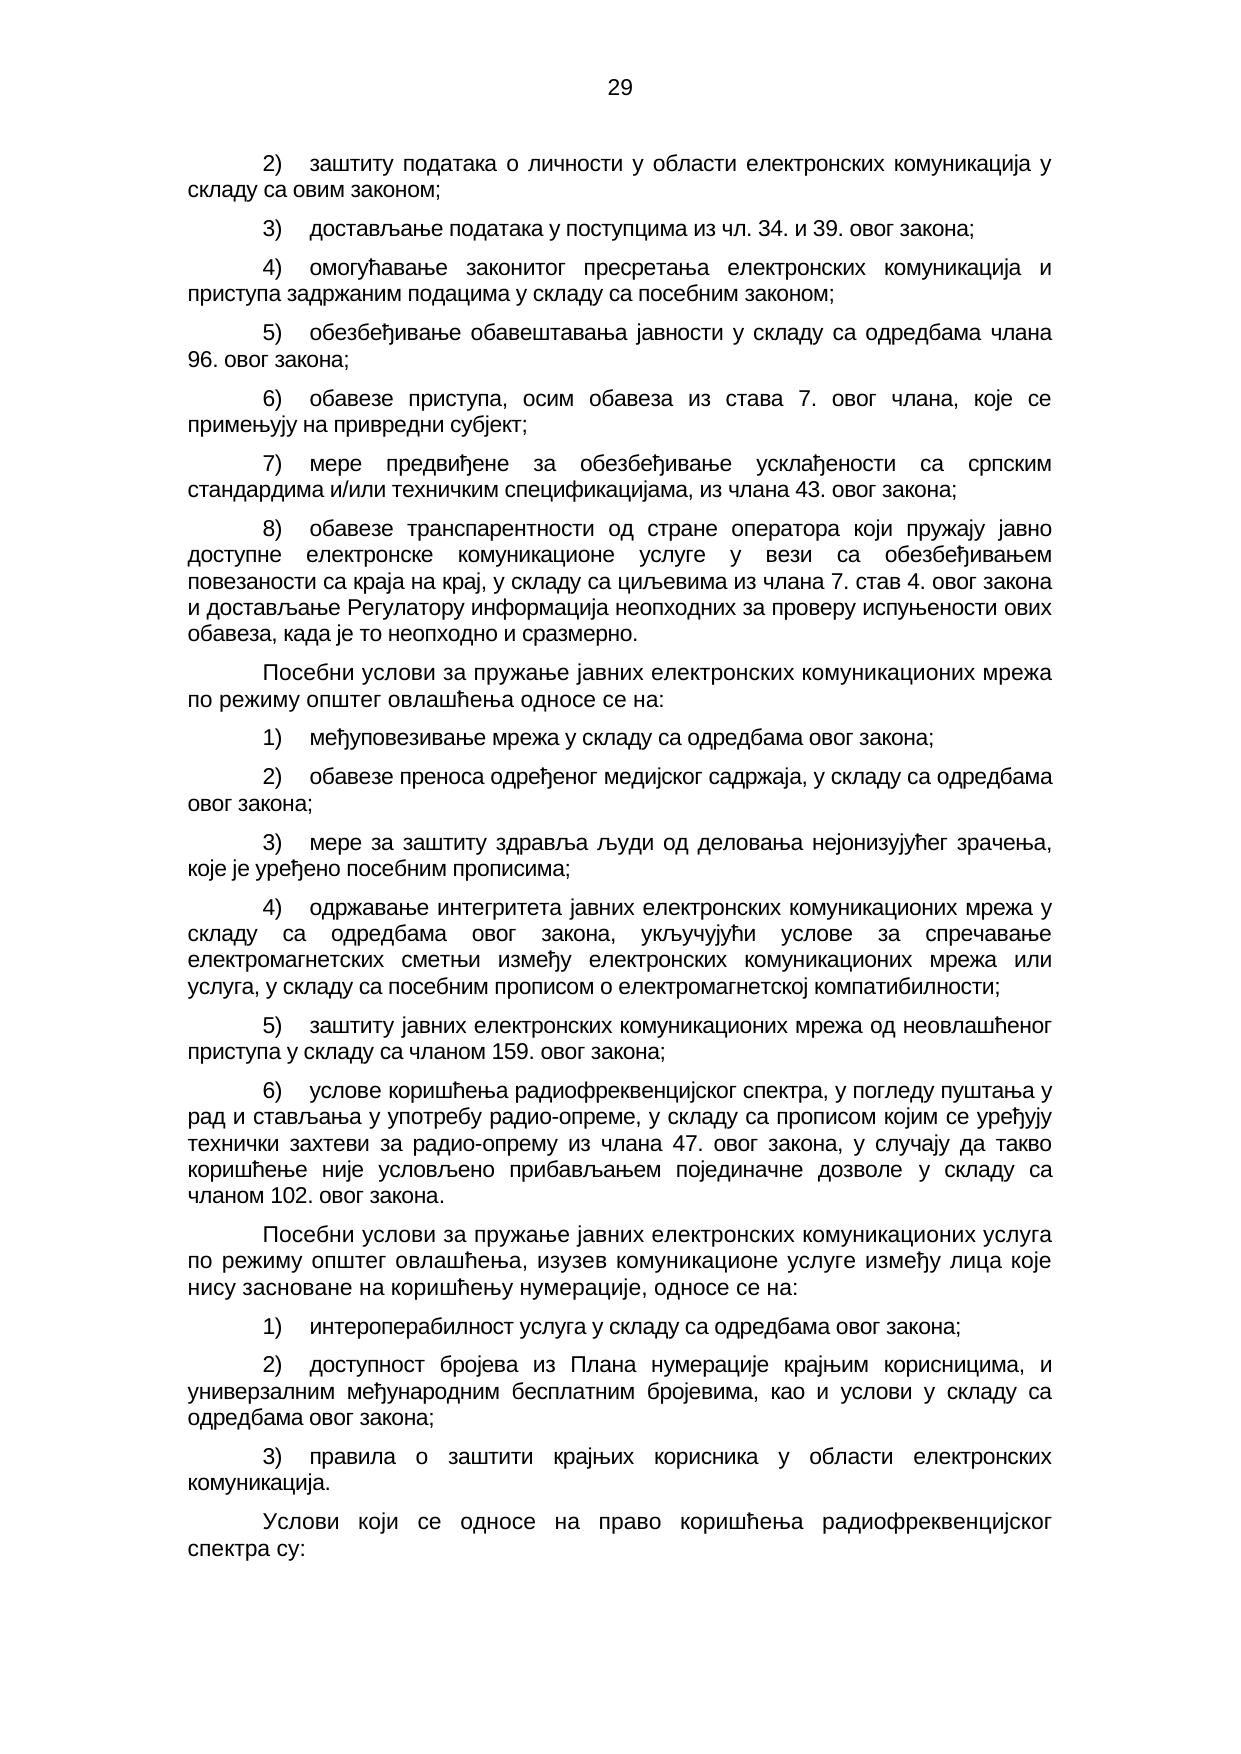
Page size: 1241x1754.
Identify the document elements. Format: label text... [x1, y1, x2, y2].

text 3) достављање података у поступцима из чл. 34. и 39. овог закона; [187, 215, 1053, 242]
text 5) обезбеђивање обавештавања јавности у складу са одредбама члана 96. овог закона; [187, 319, 1053, 372]
text 2) доступност бројева из Плана нумерације крајњим корисницима, и универзалним међународним бесплатним бројевима, као и услови у складу са одредбама овог закона; [187, 1351, 1053, 1431]
text 2) заштиту података о личности у области електронских комуникација у складу са овим законом; [187, 150, 1053, 203]
text 1) међуповезивање мрежа у складу са одредбама овог закона; [187, 724, 1053, 751]
text 5) заштиту јавних електронских комуникационих мрежа од неовлашћеног приступа у складу сa члaном 159. овог закона; [187, 1012, 1053, 1064]
text 6) обавезе приступа, осим обавеза из става 7. овог члана, које се примењују на привредни субјект; [187, 384, 1053, 437]
text 8) обавезе транспарентности од стране оператора који пружају јавно доступне електронске комуникационе услуге у вези са обезбеђивањем повезаности са краја на крај, у складу са циљевима из члана 7. став 4. овог закона и достављање Регулатору информација неопходних за проверу испуњености ових обавеза, када је то неопходно и сразмерно. [187, 515, 1053, 647]
text Услови који се односе на право коришћења радиофреквенцијског спектра су: [187, 1508, 1053, 1561]
text Посебни услови за пружање јавних електронских комуникационих услуга по режиму општег овлашћења, изузев комуникационе услуге између лица које нису засноване на коришћењу нумерације, односе се на: [187, 1221, 1053, 1300]
text 4) одржавање интегритета јавних електронских комуникационих мрежа у складу са одредбама овог закона, укључујући услове за спречавање електромагнетских сметњи између електронских комуникационих мрежа или услуга, у складу са посебним прописом о електромагнетској компатибилности; [187, 894, 1053, 999]
text 6) услове коришћења радиофреквенцијског спектра, у погледу пуштања у рад и стављања у употребу радио-опреме, у складу са прописом којим се уређују технички захтеви за радио-опрему из члана 47. овог закона, у случају да такво коришћење није условљено прибављањем појединачне дозволе у складу са чланом 102. овог закона. [187, 1077, 1053, 1208]
text 4) омогућавање законитог пресретања електронских комуникација и приступа задржаним подацима у складу са посебним законом; [187, 254, 1053, 307]
text 7) мере предвиђене за обезбеђивање усклађености са српским стандардима и/или техничким спецификацијама, из члана 43. овог закона; [187, 450, 1053, 502]
text 3) правила о заштити крајњих корисника у области електронских комуникација. [187, 1443, 1053, 1496]
text 1) интероперабилност услуга у складу са одредбама овог закона; [187, 1313, 1053, 1339]
text 3) мере за заштиту здравља људи од деловања нејонизујућег зрачења, које је уређено посебним прописима; [187, 828, 1053, 881]
text 2) обавезе преноса одређеног медијског садржаја, у складу са одредбама овог закона; [187, 763, 1053, 816]
text Посебни услови за пружање јавних електронских комуникационих мрежа по режиму општег овлашћења односе се на: [187, 659, 1053, 712]
